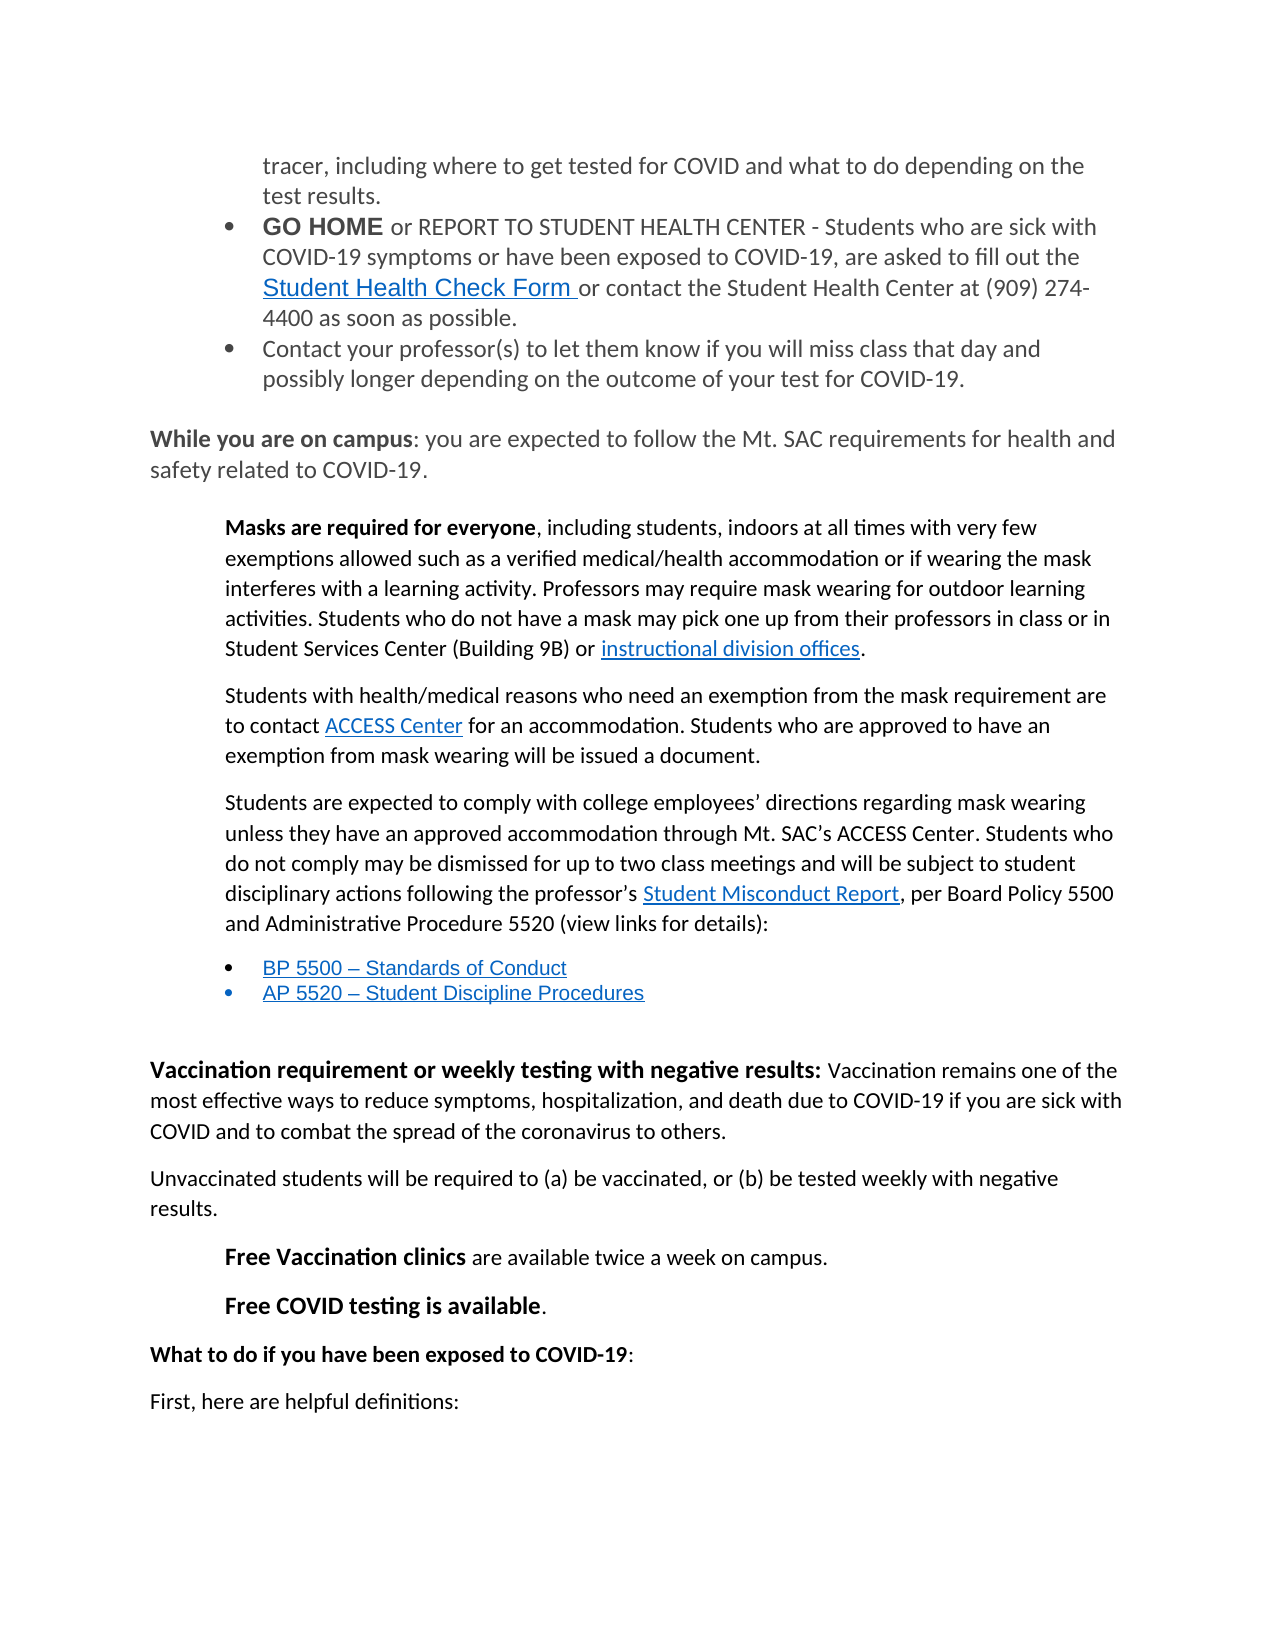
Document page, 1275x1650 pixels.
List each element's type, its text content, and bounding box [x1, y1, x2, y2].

text Masks are required for everyone, including students, indoors at all times with very few exemptions allowed such as a verified medical/health accommodation or if wearing the mask interferes with a learning activity. Professors may require mask wearing for outdoor learning activities. Students who do not have a mask may pick one up from their professors in class or in Student Services Center (Building 9B) or instructional division offices. [225, 513, 1125, 662]
text Students are expected to comply with college employees’ directions regarding mask wearing unless they have an approved accommodation through Mt. SAC’s ACCESS Center. Students who do not comply may be dismissed for up to two class meetings and will be subject to student disciplinary actions following the professor’s Student Misconduct Report, per Board Policy 5500 and Administrative Procedure 5520 (view links for details): [225, 788, 1125, 937]
text Free Vaccination clinics are available twice a week on campus. [225, 1241, 1125, 1271]
text Students with health/medical reasons who need an exemption from the mask requirement are to contact ACCESS Center for an accommodation. Students who are approved to have an exemption from mask wearing will be issued a document. [225, 681, 1125, 770]
list GO HOME or REPORT TO STUDENT HEALTH CENTER - Students who are sick with COVID-19 symptoms or have been exposed to COVID-19, are asked to fill out the Student Health Check Form or contact the Student Health Center at (909) 274-4400 as soon as possible. [225, 211, 1125, 333]
list Contact your professor(s) to let them know if you will miss class that day and possibly longer depending on the outcome of your test for COVID-19. [225, 333, 1125, 394]
text What to do if you have been exposed to COVID-19: [150, 1340, 1125, 1368]
text Unvaccinated students will be required to (a) be vaccinated, or (b) be tested weekly with negative results. [150, 1164, 1125, 1222]
text Free COVID testing is available. [225, 1290, 1125, 1321]
list AP 5520 – Student Discipline Procedures [225, 980, 1125, 1004]
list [225, 150, 1125, 211]
list BP 5500 – Standards of Conduct [225, 956, 1125, 980]
text First, here are helpful definitions: [150, 1387, 1125, 1415]
text Vaccination requirement or weekly testing with negative results: Vaccination remains one of the most effective ways to reduce symptoms, hospitalization, and death due to COVID-19 if you are sick with COVID and to combat the spread of the coronavirus to others. [150, 1054, 1125, 1145]
text While you are on campus: you are expected to follow the Mt. SAC requirements for health and safety related to COVID-19. [150, 423, 1125, 484]
